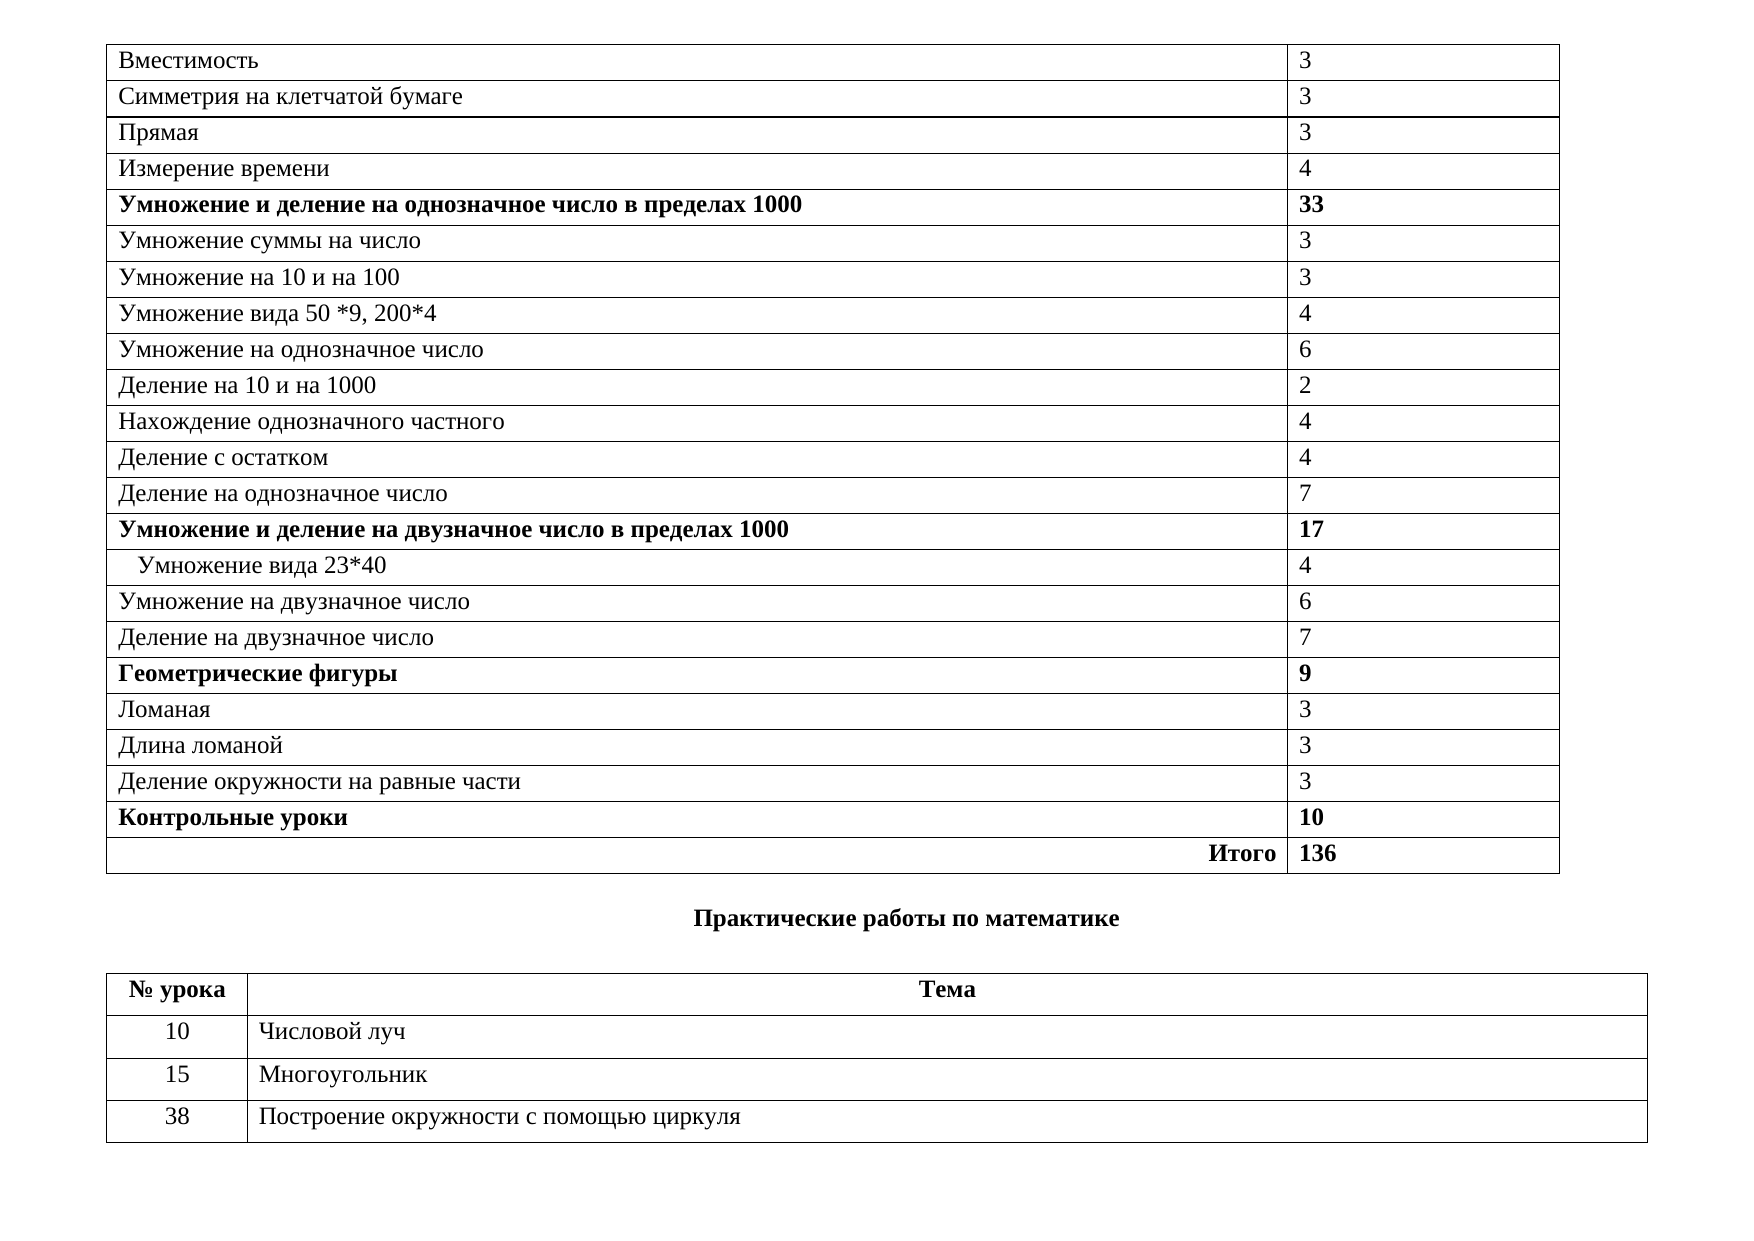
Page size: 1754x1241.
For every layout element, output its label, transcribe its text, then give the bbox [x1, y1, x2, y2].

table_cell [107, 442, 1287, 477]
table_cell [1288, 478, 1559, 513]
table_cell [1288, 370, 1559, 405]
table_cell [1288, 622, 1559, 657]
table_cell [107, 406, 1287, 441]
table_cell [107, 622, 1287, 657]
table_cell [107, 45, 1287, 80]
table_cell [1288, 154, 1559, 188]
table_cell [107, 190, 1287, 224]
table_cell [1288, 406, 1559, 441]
list Практические работы по математике [118, 903, 1636, 932]
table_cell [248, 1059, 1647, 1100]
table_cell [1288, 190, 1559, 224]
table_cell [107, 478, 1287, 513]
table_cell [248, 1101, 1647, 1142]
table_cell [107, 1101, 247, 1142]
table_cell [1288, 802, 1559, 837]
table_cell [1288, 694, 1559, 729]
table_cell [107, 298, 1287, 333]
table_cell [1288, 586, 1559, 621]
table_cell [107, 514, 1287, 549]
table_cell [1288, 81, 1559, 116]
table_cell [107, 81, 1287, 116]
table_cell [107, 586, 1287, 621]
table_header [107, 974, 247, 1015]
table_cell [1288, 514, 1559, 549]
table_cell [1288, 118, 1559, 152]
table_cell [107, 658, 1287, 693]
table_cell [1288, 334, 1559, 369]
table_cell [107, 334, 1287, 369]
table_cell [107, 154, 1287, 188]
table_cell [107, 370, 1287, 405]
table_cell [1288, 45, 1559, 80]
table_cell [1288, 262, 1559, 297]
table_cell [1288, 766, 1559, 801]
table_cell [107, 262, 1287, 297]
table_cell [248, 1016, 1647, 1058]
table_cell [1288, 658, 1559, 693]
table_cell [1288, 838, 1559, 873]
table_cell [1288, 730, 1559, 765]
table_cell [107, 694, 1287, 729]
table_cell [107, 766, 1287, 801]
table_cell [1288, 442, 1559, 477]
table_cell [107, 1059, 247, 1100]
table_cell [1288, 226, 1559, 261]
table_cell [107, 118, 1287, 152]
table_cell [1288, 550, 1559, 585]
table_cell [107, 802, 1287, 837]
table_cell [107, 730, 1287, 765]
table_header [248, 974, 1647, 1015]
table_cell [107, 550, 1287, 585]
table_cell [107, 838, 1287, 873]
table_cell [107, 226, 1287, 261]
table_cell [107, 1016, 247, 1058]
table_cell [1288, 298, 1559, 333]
